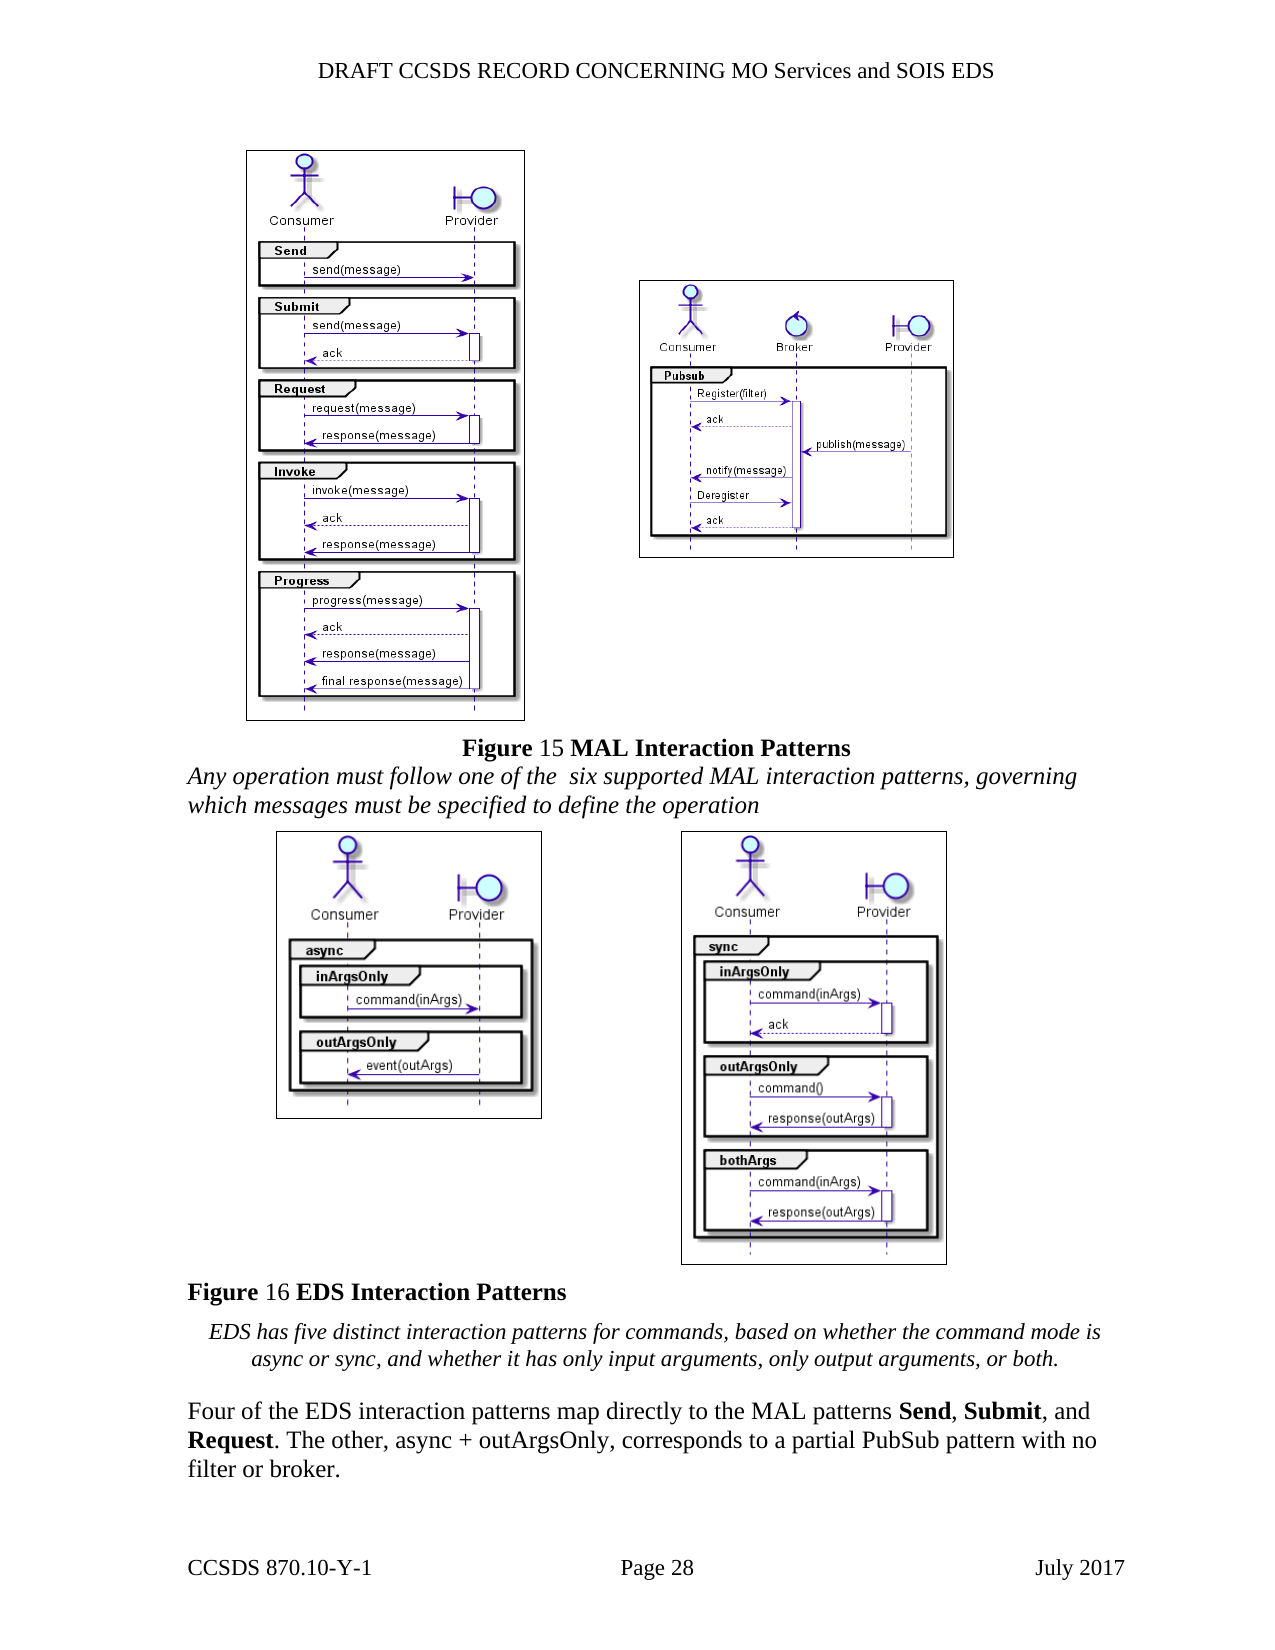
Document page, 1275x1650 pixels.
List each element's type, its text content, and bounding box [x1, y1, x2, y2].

text Four of the EDS interaction patterns map directly to the MAL patterns Send, Submit, and Request. The other, async + outArgsOnly, corresponds to a partial PubSub pattern with no filter or broker. [187, 1396, 1125, 1482]
text Figure 15 MAL Interaction Patterns [187, 733, 1125, 761]
text Figure 16 EDS Interaction Patterns [187, 1277, 1125, 1306]
picture [277, 832, 541, 1118]
text EDS has five distinct interaction patterns for commands, based on whether the command mode is async or sync, and whether it has only input arguments, only output arguments, or both. [187, 1318, 1125, 1371]
picture [682, 832, 946, 1264]
picture [247, 151, 524, 720]
picture [640, 281, 953, 557]
text Any operation must follow one of the six supported MAL interaction patterns, governing which messages must be specified to define the operation [187, 761, 1125, 819]
